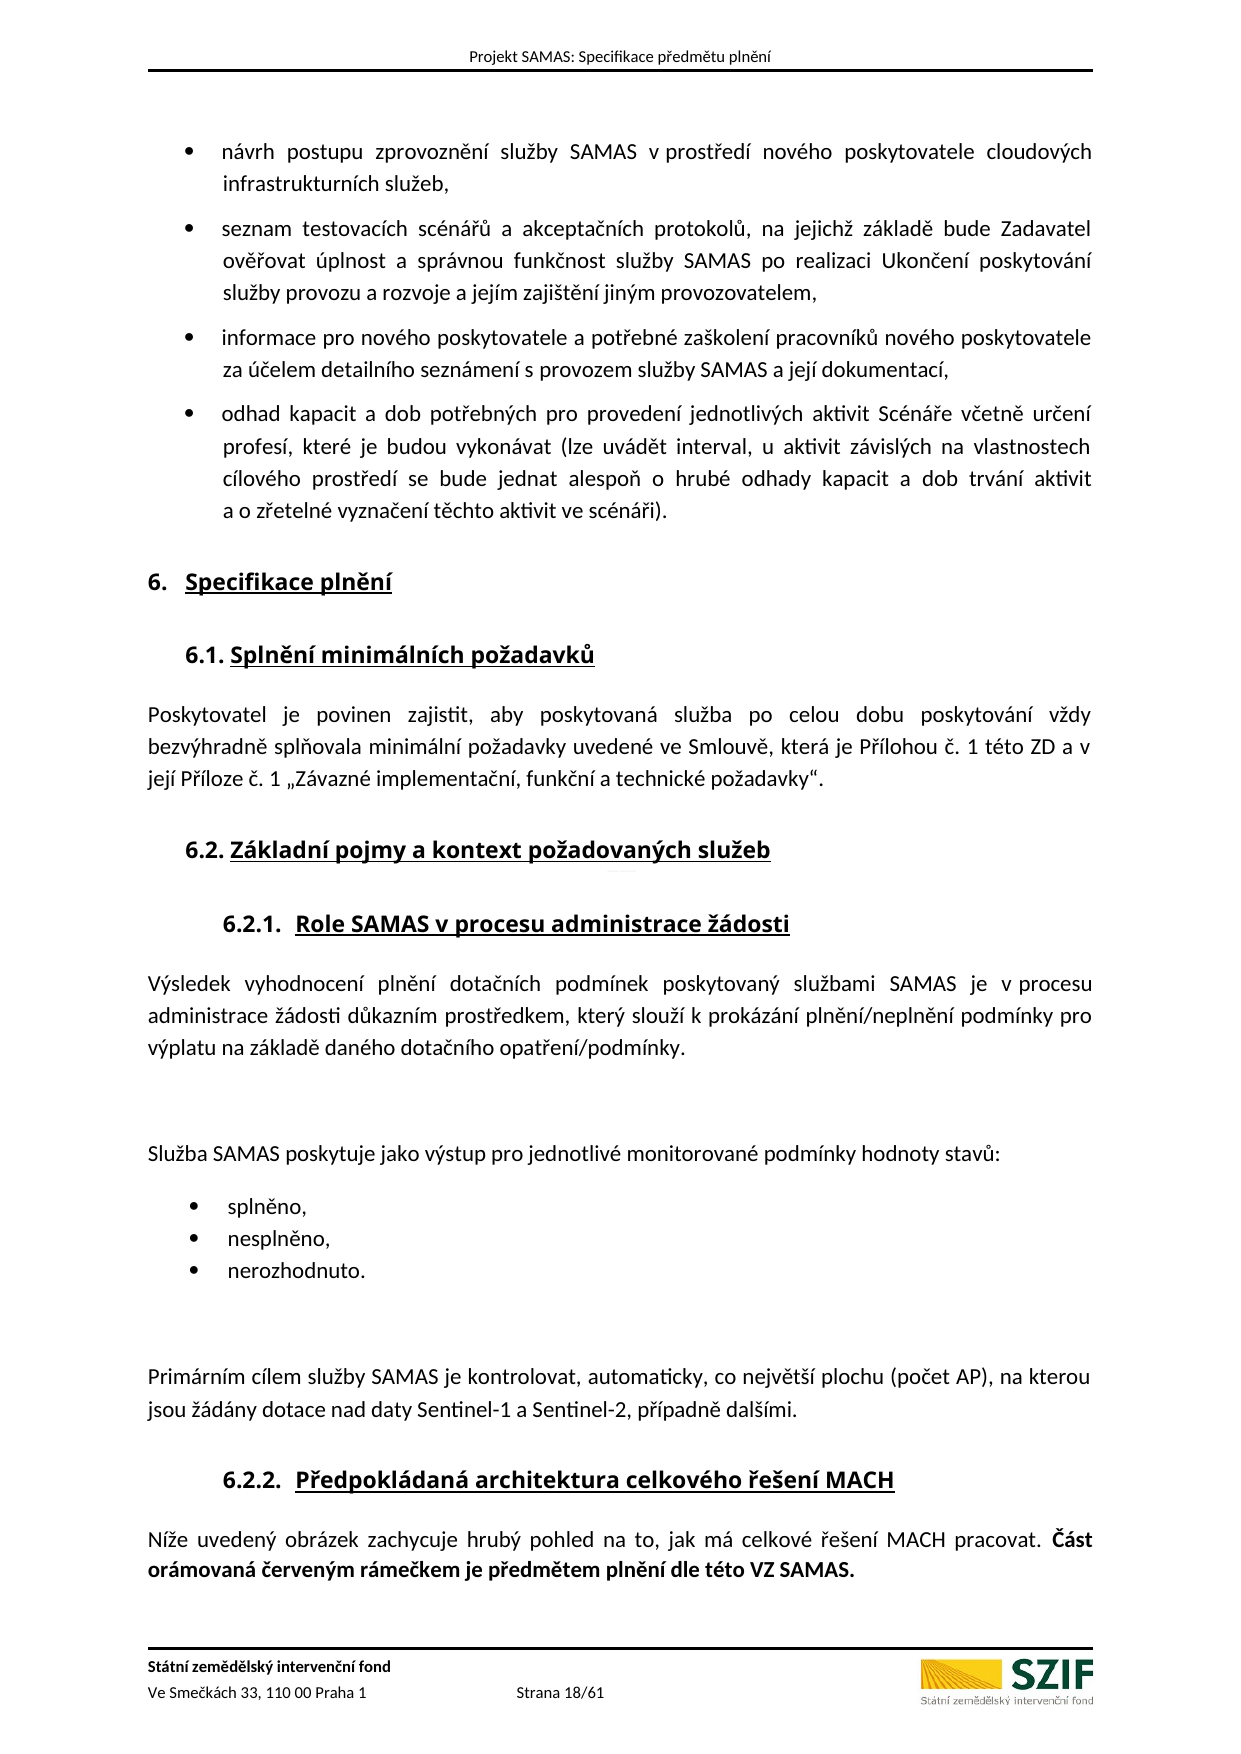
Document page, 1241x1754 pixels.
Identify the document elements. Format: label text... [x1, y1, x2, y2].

picture [917, 1658, 1095, 1705]
list splněno, [190, 1192, 1093, 1220]
list nerozhodnuto. [190, 1256, 1093, 1284]
text odhad kapacit a dob potřebných pro provedení jednotlivých aktivit Scénáře včetně určení profesí, které je budou vykonávat (lze uvádět interval, u aktivit závislých na vlastnostech cílového prostředí se bude jednat alespoň o hrubé odhady kapacit a dob trvání aktivit a o zřetelné vyznačení těchto aktivit ve scénáři). [185, 399, 1093, 524]
subtitle Základní pojmy a kontext požadovaných služeb [185, 834, 1093, 866]
subtitle Role SAMAS v procesu administrace žádosti [223, 908, 1093, 939]
subtitle Splnění minimálních požadavků [185, 639, 1093, 671]
text seznam testovacích scénářů a akceptačních protokolů, na jejichž základě bude Zadavatel ověřovat úplnost a správnou funkčnost služby SAMAS po realizaci Ukončení poskytování služby provozu a rozvoje a jejím zajištění jiným provozovatelem, [185, 214, 1093, 306]
text informace pro nového poskytovatele a potřebné zaškolení pracovníků nového poskytovatele za účelem detailního seznámení s provozem služby SAMAS a její dokumentací, [185, 323, 1093, 383]
list nesplněno, [190, 1224, 1093, 1252]
subtitle Specifikace plnění [148, 566, 1093, 597]
subtitle Předpokládaná architektura celkového řešení MACH [223, 1464, 1093, 1496]
text Níže uvedený obrázek zachycuje hrubý pohled na to, jak má celkové řešení MACH pracovat. Část orámovaná červeným rámečkem je předmětem plnění dle této VZ SAMAS. [148, 1525, 1093, 1583]
text Služba SAMAS poskytuje jako výstup pro jednotlivé monitorované podmínky hodnoty stavů: [148, 1139, 1093, 1167]
text Poskytovatel je povinen zajistit, aby poskytovaná služba po celou dobu poskytování vždy bezvýhradně splňovala minimální požadavky uvedené ve Smlouvě, která je Přílohou č. 1 této ZD a v její Příloze č. 1 „Závazné implementační, funkční a technické požadavky“. [148, 700, 1093, 793]
text návrh postupu zprovoznění služby SAMAS v prostředí nového poskytovatele cloudových infrastrukturních služeb, [185, 137, 1093, 197]
text Výsledek vyhodnocení plnění dotačních podmínek poskytovaný službami SAMAS je v procesu administrace žádosti důkazním prostředkem, který slouží k prokázání plnění/neplnění podmínky pro výplatu na základě daného dotačního opatření/podmínky. [148, 969, 1093, 1061]
text Primárním cílem služby SAMAS je kontrolovat, automaticky, co největší plochu (počet AP), na kterou jsou žádány dotace nad daty Sentinel-1 a Sentinel-2, případně dalšími. [148, 1362, 1093, 1423]
